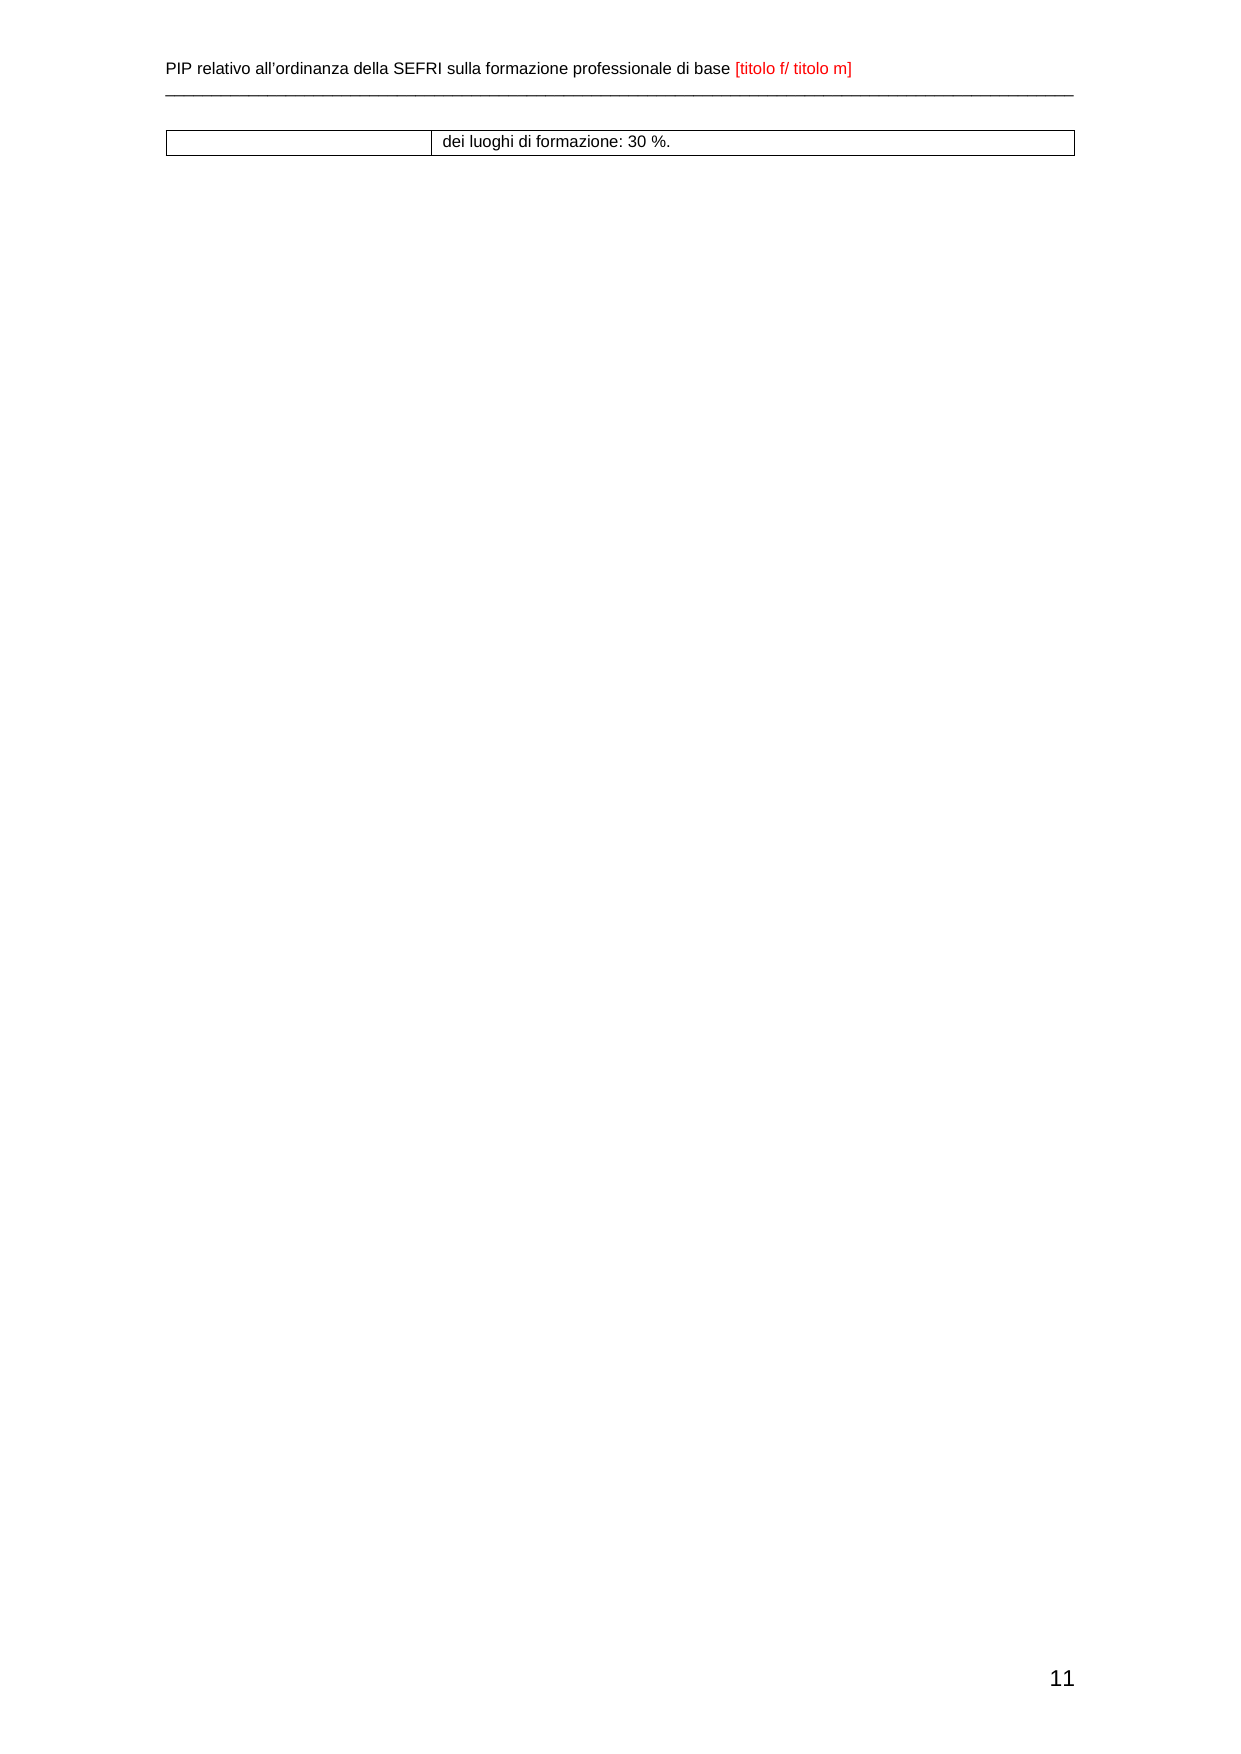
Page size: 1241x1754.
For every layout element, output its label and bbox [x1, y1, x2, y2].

table_cell [167, 131, 431, 154]
table_cell [432, 131, 1074, 154]
